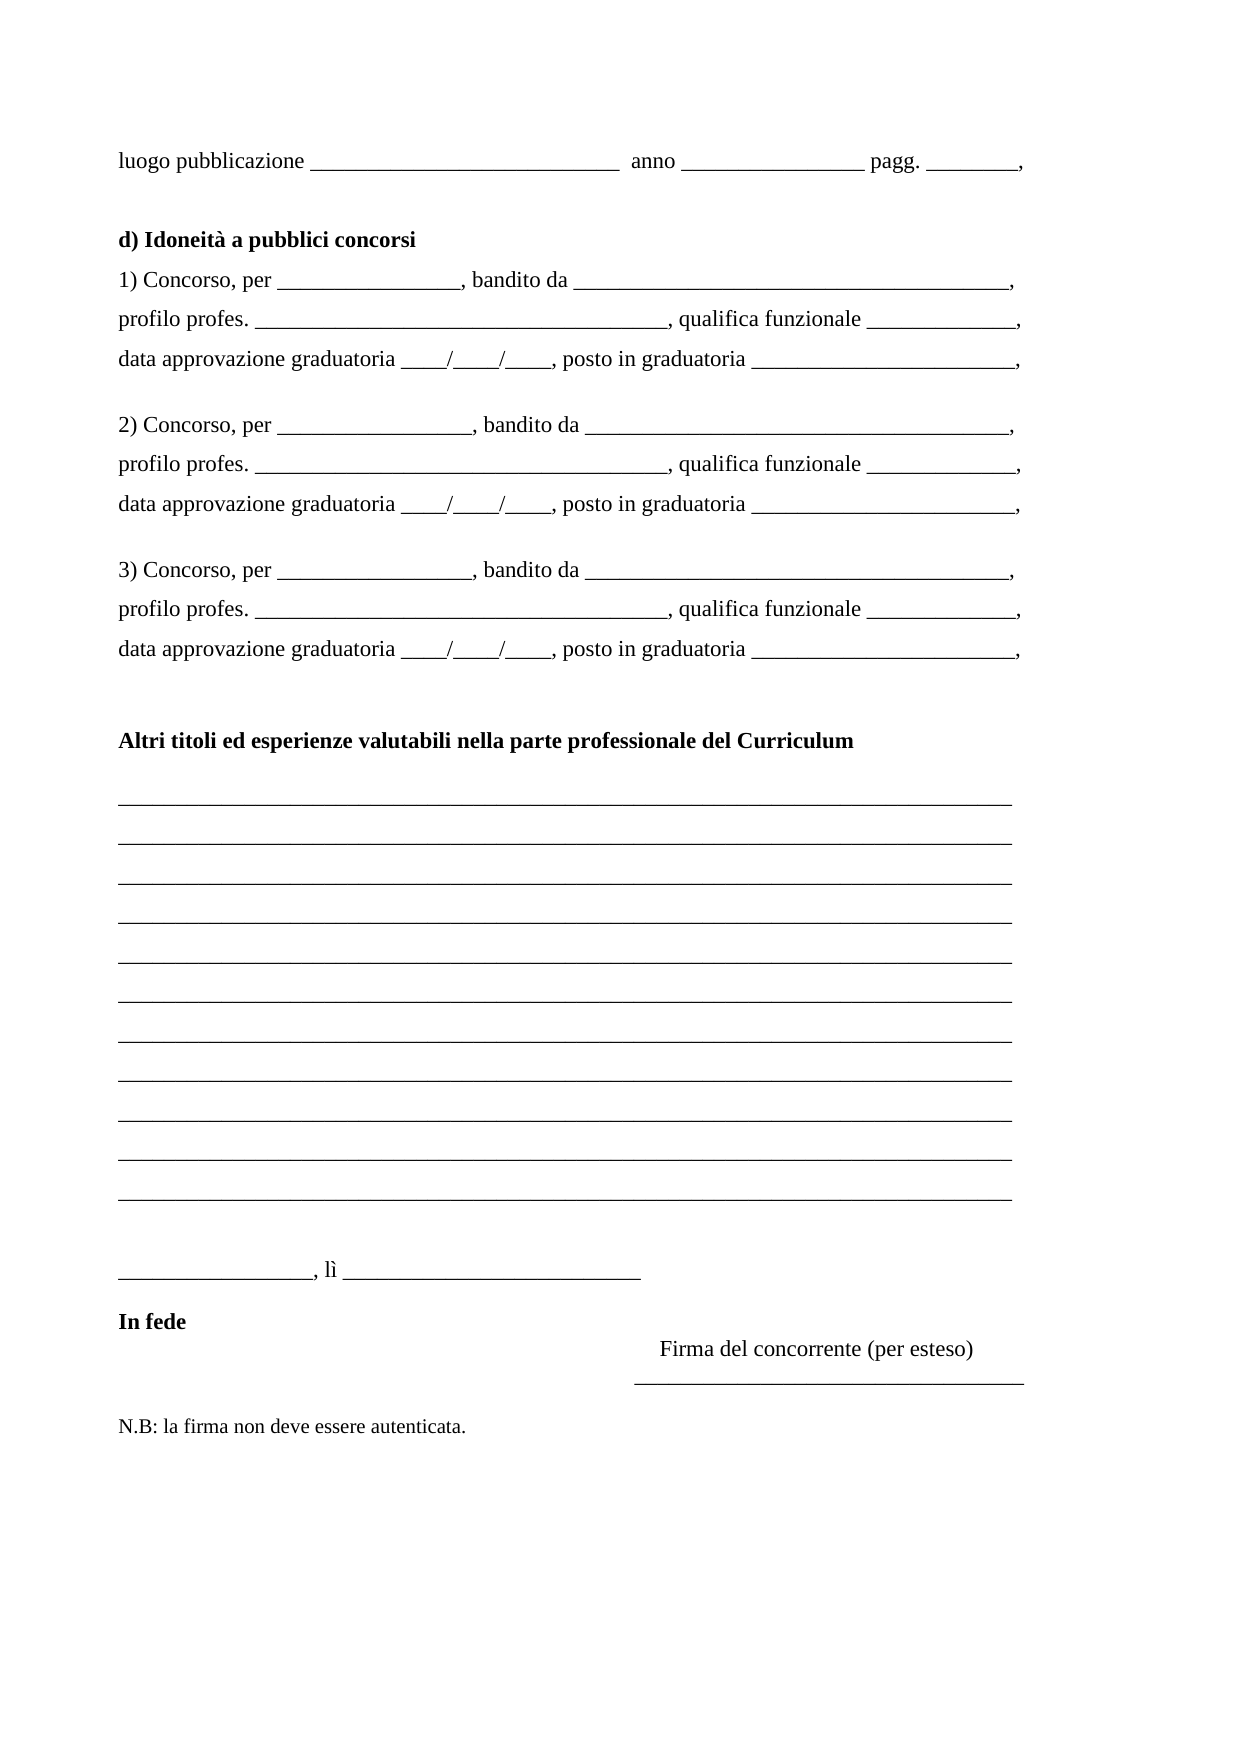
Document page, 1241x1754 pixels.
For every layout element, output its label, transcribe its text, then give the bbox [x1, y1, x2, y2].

text d) Idoneità a pubblici concorsi [118, 227, 1122, 253]
text Firma del concorrente (per esteso) [561, 1335, 1122, 1361]
text ______________________________________________________________________________ [118, 900, 1122, 927]
text _________________, lì __________________________ [118, 1256, 1122, 1282]
text ______________________________________________________________________________ [118, 861, 1122, 887]
text N.B: la firma non deve essere autenticata. [118, 1414, 1122, 1438]
text profilo profes. ____________________________________, qualifica funzionale _____________, [118, 450, 1122, 477]
text Altri titoli ed esperienze valutabili nella parte professionale del Curriculum [118, 727, 1122, 753]
text data approvazione graduatoria ____/____/____, posto in graduatoria _______________________, [118, 634, 1122, 661]
text 3) Concorso, per _________________, bandito da _____________________________________, [118, 556, 1122, 582]
text ______________________________________________________________________________ [118, 1058, 1122, 1084]
text 1) Concorso, per ________________, bandito da ______________________________________, [118, 266, 1122, 292]
text ______________________________________________________________________________ [118, 1137, 1122, 1163]
text ______________________________________________________________________________ [118, 821, 1122, 848]
text ______________________________________________________________________________ [118, 782, 1122, 808]
text ______________________________________________________________________________ [118, 940, 1122, 966]
text data approvazione graduatoria ____/____/____, posto in graduatoria _______________________, [118, 490, 1122, 516]
text __________________________________ [118, 1361, 1122, 1387]
text profilo profes. ____________________________________, qualifica funzionale _____________, [118, 306, 1122, 332]
text profilo profes. ____________________________________, qualifica funzionale _____________, [118, 595, 1122, 621]
text In fede [118, 1308, 1122, 1335]
text ______________________________________________________________________________ [118, 1177, 1122, 1203]
text luogo pubblicazione ___________________________ anno ________________ pagg. ________, [118, 148, 1122, 174]
text ______________________________________________________________________________ [118, 1098, 1122, 1124]
text 2) Concorso, per _________________, bandito da _____________________________________, [118, 411, 1122, 437]
text ______________________________________________________________________________ [118, 979, 1122, 1006]
text data approvazione graduatoria ____/____/____, posto in graduatoria _______________________, [118, 345, 1122, 371]
text ______________________________________________________________________________ [118, 1019, 1122, 1045]
